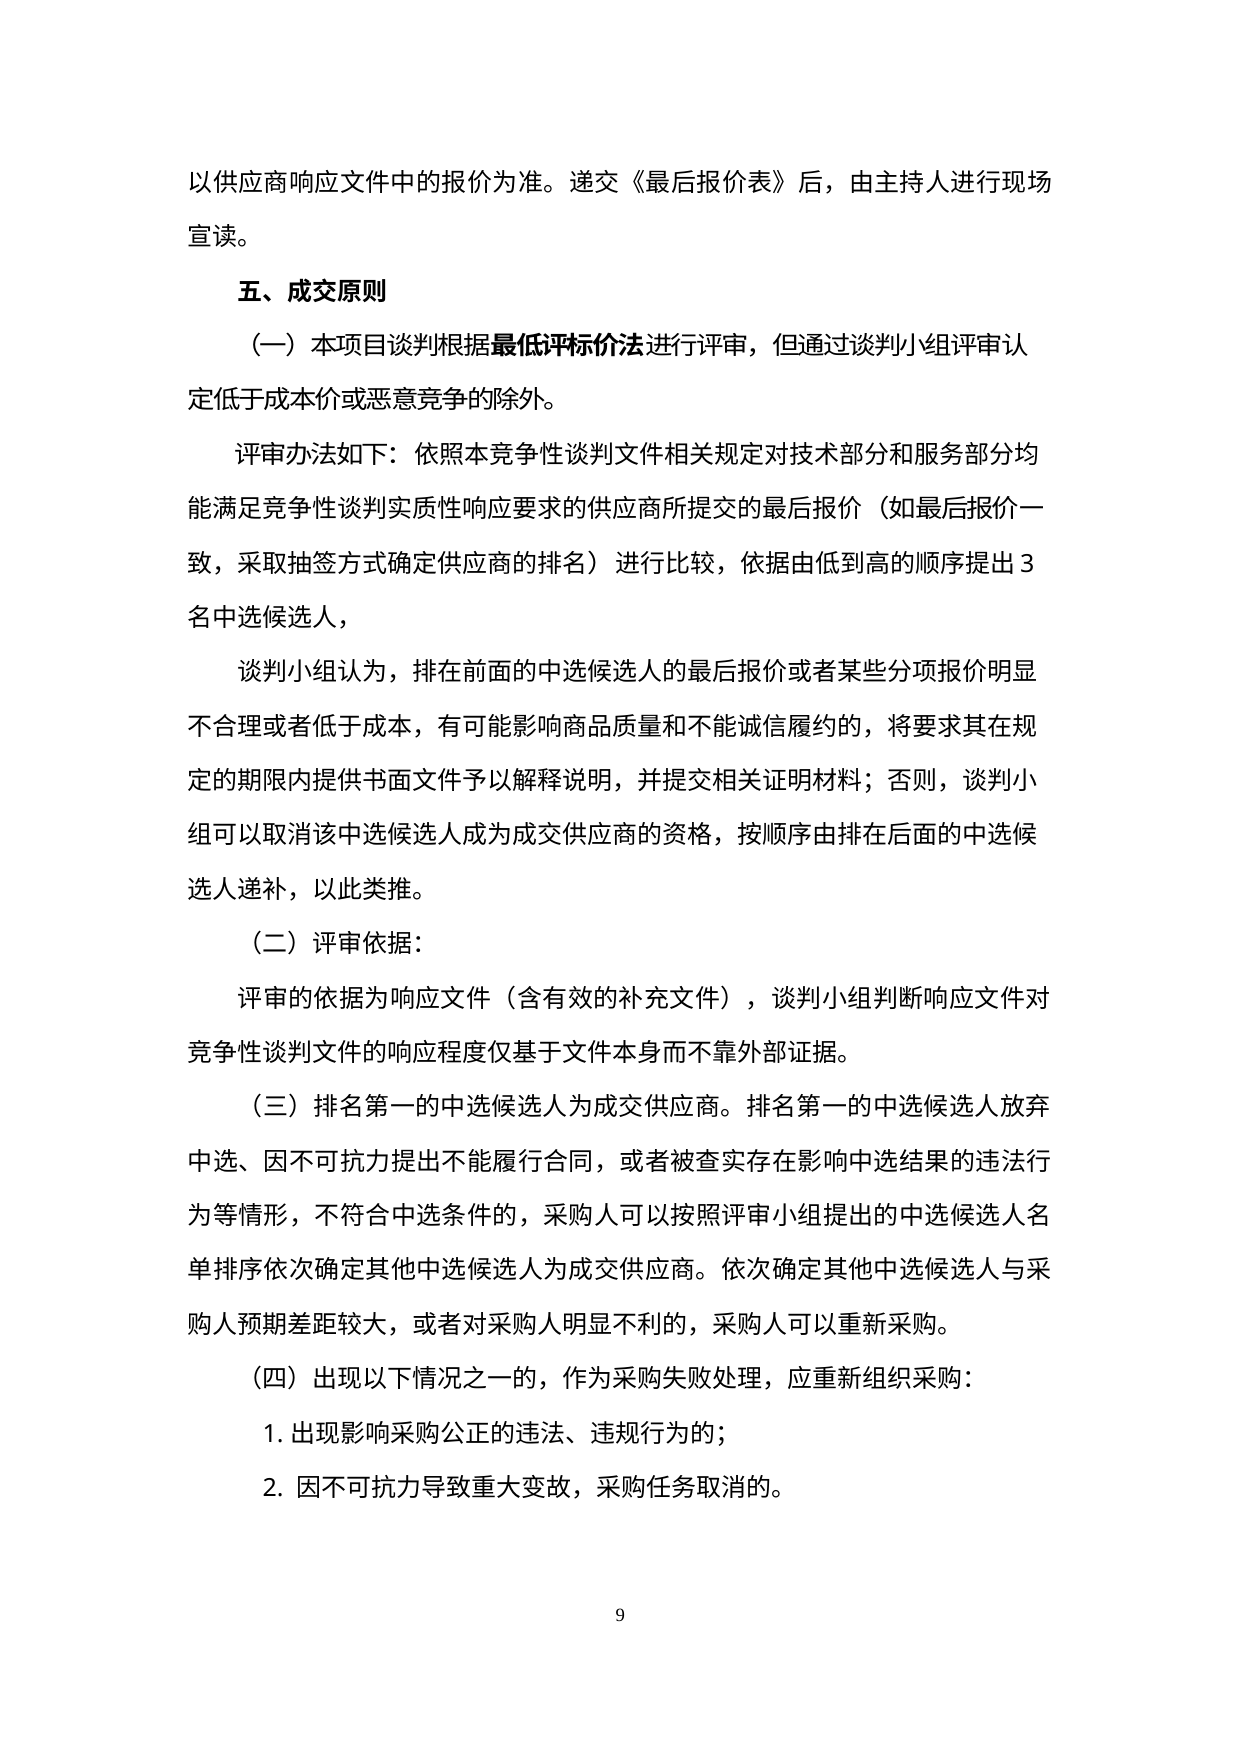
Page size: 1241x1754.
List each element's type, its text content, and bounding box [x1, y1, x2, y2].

text （三）排名第一的中选候选人为成交供应商。排名第一的中选候选人放弃中选、因不可抗力提出不能履行合同，或者被查实存在影响中选结果的违法行为等情形，不符合中选条件的，采购人可以按照评审小组提出的中选候选人名单排序依次确定其他中选候选人为成交供应商。依次确定其他中选候选人与采购人预期差距较大，或者对采购人明显不利的，采购人可以重新采购。 [187, 1087, 1053, 1341]
text （一）本项目谈判根据最低评标价法进行评审，但通过谈判小组评审认定低于成本价或恶意竞争的除外。 [187, 326, 1053, 416]
text （二）评审依据： [187, 924, 1053, 960]
text 评审办法如下：依照本竞争性谈判文件相关规定对技术部分和服务部分均能满足竞争性谈判实质性响应要求的供应商所提交的最后报价（如最后报价一致，采取抽签方式确定供应商的排名）进行比较，依据由低到高的顺序提出3名中选候选人， [187, 434, 1053, 634]
subtitle 五、成交原则 [187, 271, 1053, 307]
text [187, 162, 1053, 253]
text 谈判小组认为，排在前面的中选候选人的最后报价或者某些分项报价明显不合理或者低于成本，有可能影响商品质量和不能诚信履约的，将要求其在规定的期限内提供书面文件予以解释说明，并提交相关证明材料；否则，谈判小组可以取消该中选候选人成为成交供应商的资格，按顺序由排在后面的中选候选人递补，以此类推。 [187, 652, 1053, 906]
text （四）出现以下情况之一的，作为采购失败处理，应重新组织采购： [187, 1359, 1053, 1395]
text 评审的依据为响应文件（含有效的补充文件），谈判小组判断响应文件对竞争性谈判文件的响应程度仅基于文件本身而不靠外部证据。 [187, 978, 1053, 1069]
text 2. 因不可抗力导致重大变故，采购任务取消的。 [187, 1467, 1053, 1504]
text 1. 出现影响采购公正的违法、违规行为的； [187, 1413, 1053, 1449]
